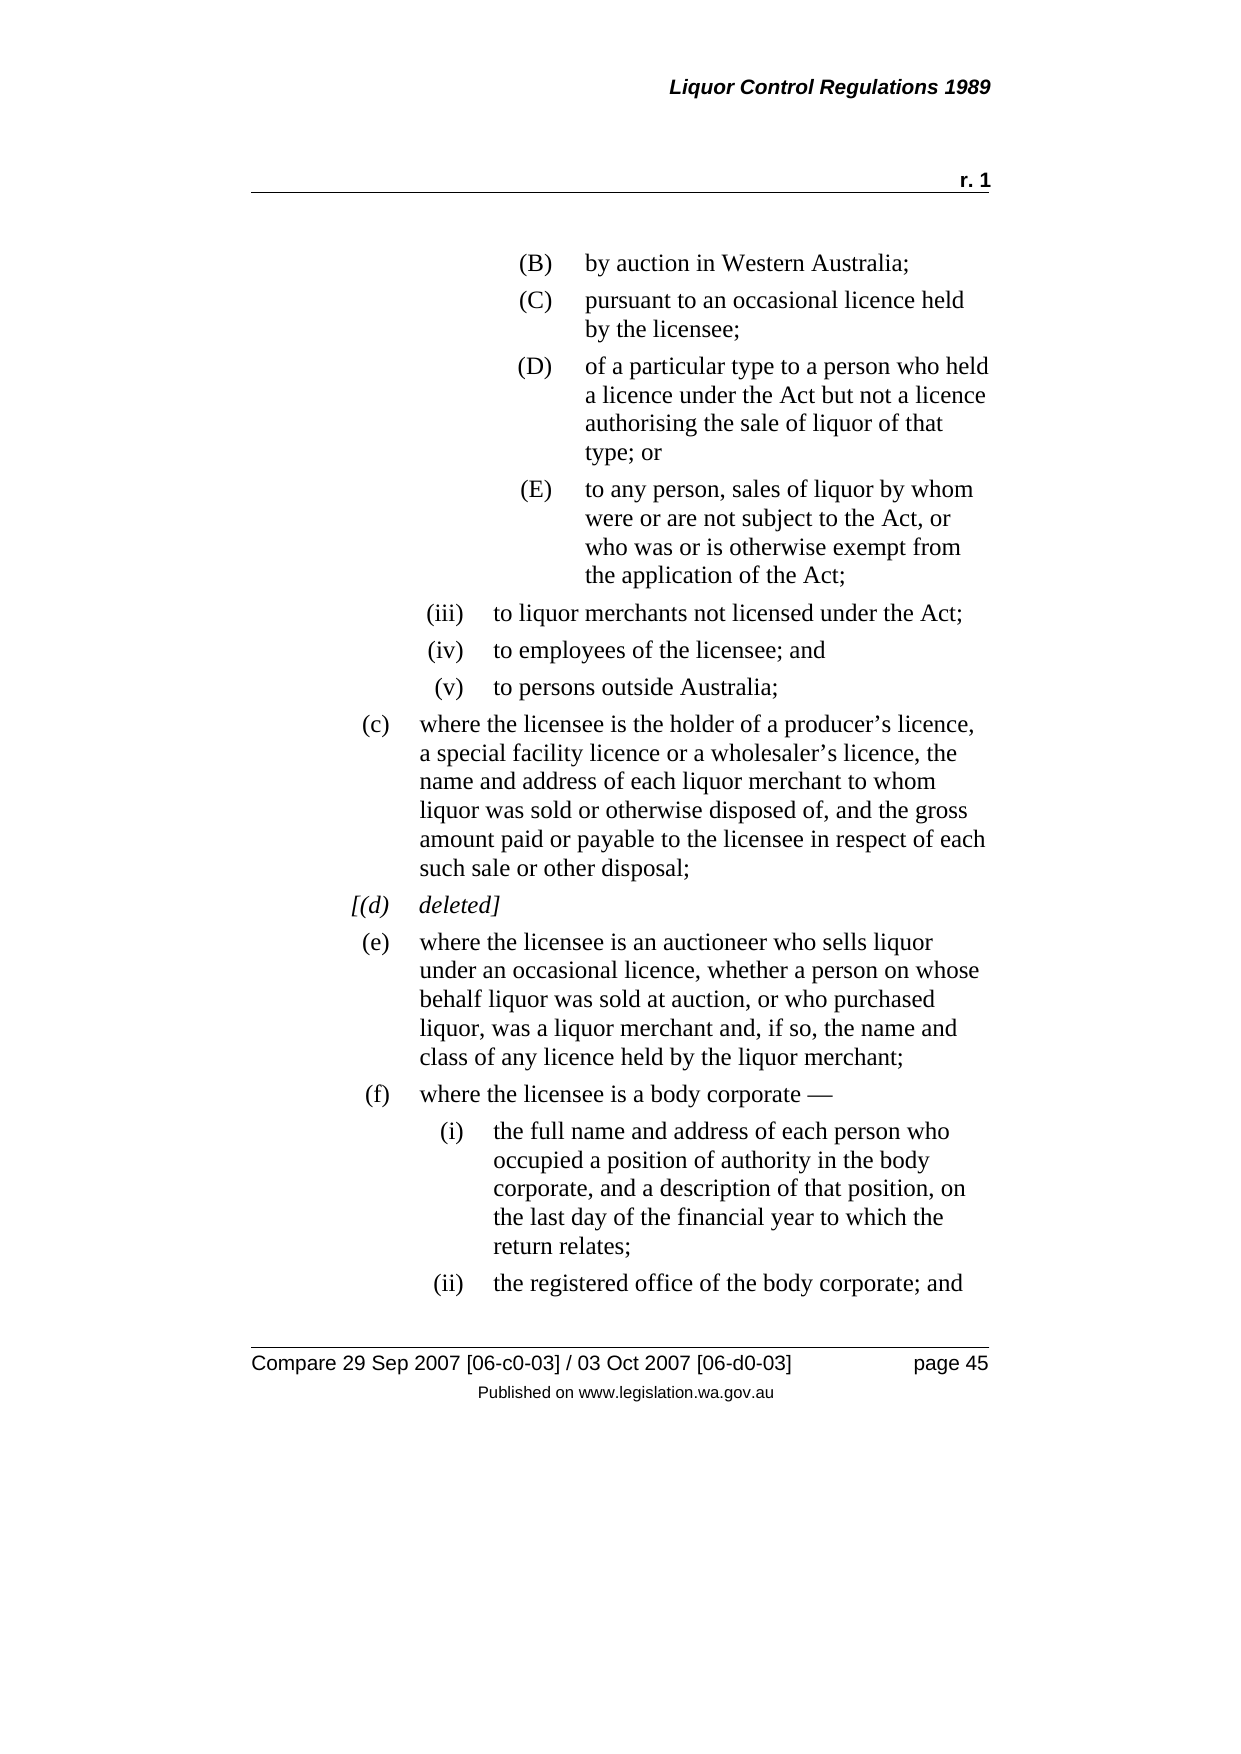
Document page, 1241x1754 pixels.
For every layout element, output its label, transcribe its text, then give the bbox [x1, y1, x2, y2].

text (C) pursuant to an occasional licence held by the licensee; [251, 285, 989, 343]
text (E) to any person, sales of liquor by whom were or are not subject to the Act, or who was or is otherwise exempt from the application of the Act; [251, 474, 989, 589]
text (i) the full name and address of each person who occupied a position of authority in the body corporate, and a description of that position, on the last day of the financial year to which the return relates; [251, 1116, 989, 1260]
text (iii) to liquor merchants not licensed under the Act; [251, 598, 989, 626]
text (B) by auction in Western Australia; [251, 248, 989, 277]
text (ii) the registered office of the body corporate; and [251, 1268, 989, 1297]
text (iv) to employees of the licensee; and [251, 635, 989, 663]
text (e) where the licensee is an auctioneer who sells liquor under an occasional licence, whether a person on whose behalf liquor was sold at auction, or who purchased liquor, was a liquor merchant and, if so, the name and class of any licence held by the liquor merchant; [251, 927, 989, 1071]
text (f) where the licensee is a body corporate — [251, 1079, 989, 1108]
text (v) to persons outside Australia; [251, 672, 989, 701]
text (c) where the licensee is the holder of a producer’s licence, a special facility licence or a wholesaler’s licence, the name and address of each liquor merchant to whom liquor was sold or otherwise disposed of, and the gross amount paid or payable to the licensee in respect of each such sale or other disposal; [251, 709, 989, 881]
text [(d) deleted] [251, 890, 989, 918]
text (D) of a particular type to a person who held a licence under the Act but not a licence authorising the sale of liquor of that type; or [251, 351, 989, 466]
